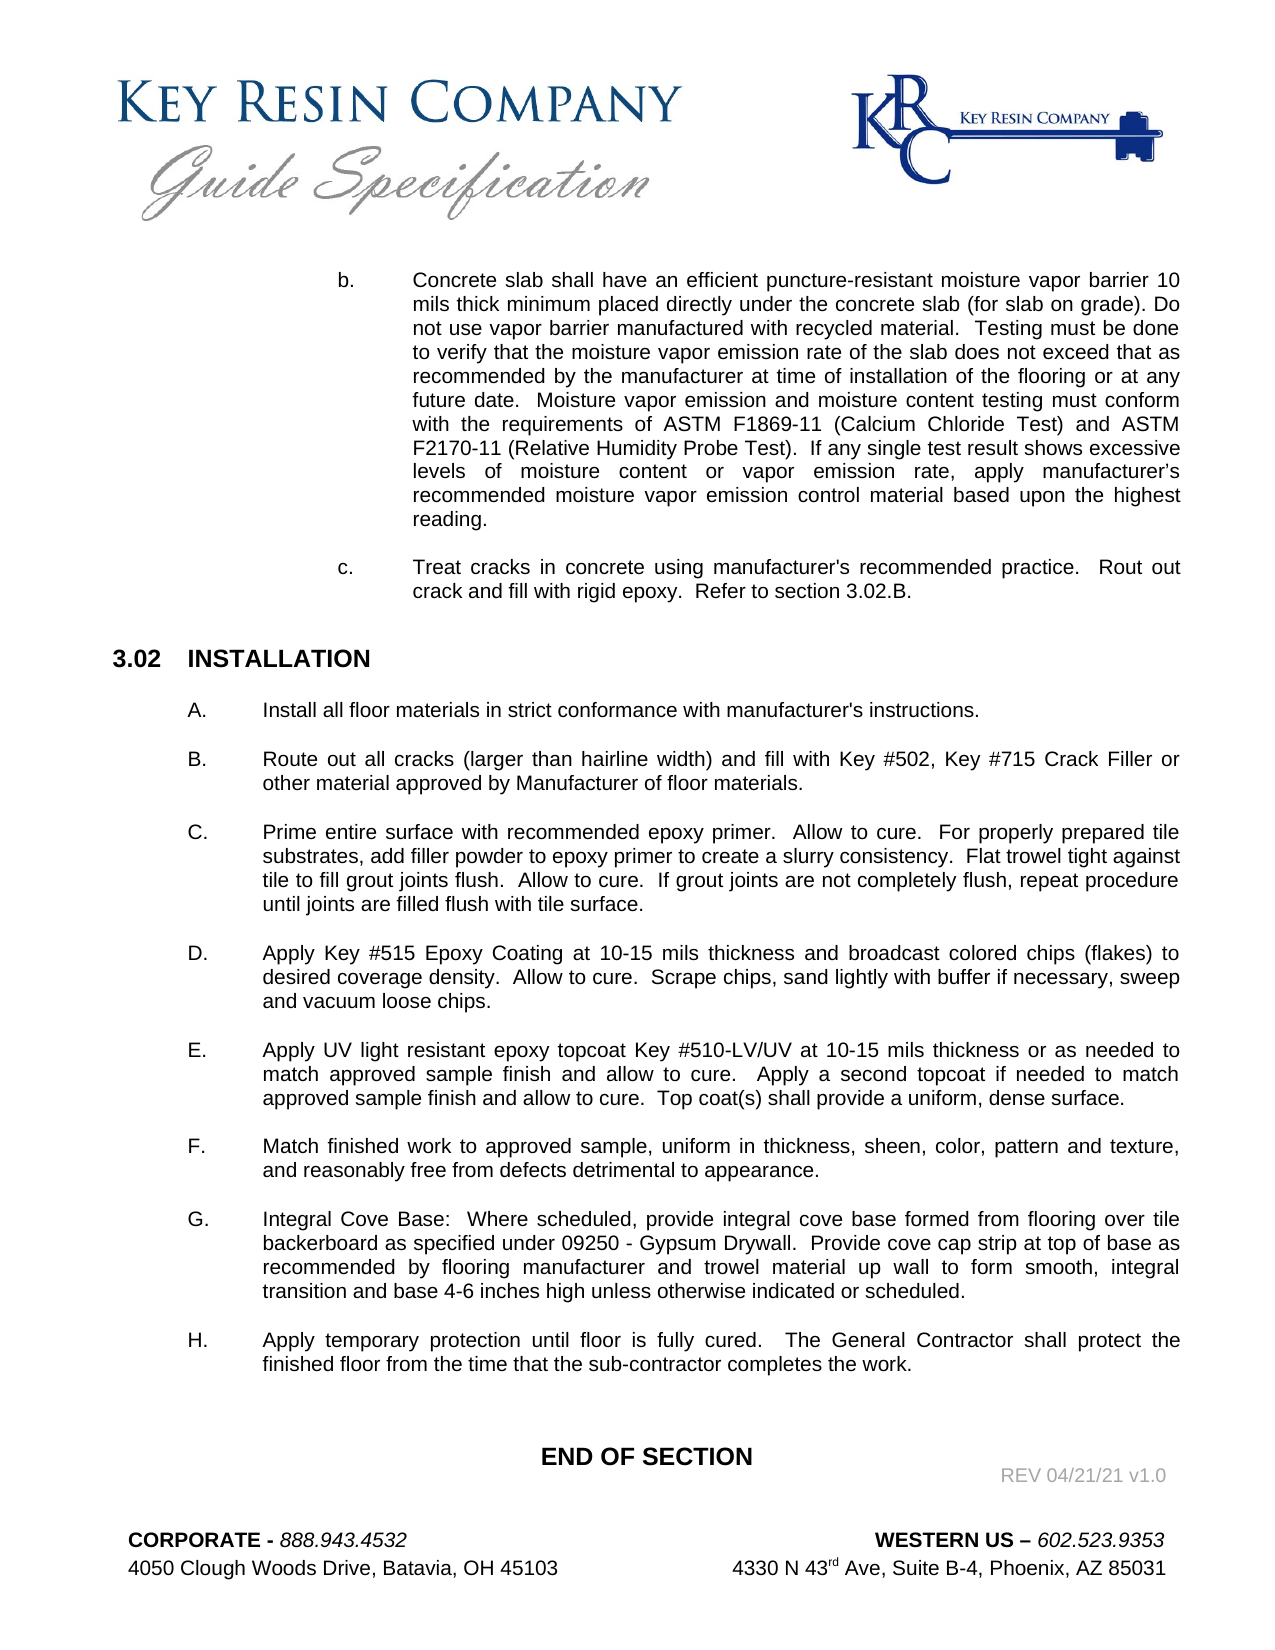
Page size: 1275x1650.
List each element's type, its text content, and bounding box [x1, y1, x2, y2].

picture [112, 74, 687, 225]
text b. Concrete slab shall have an efficient puncture-resistant moisture vapor barrier 10 mils thick minimum placed directly under the concrete slab (for slab on grade). Do not use vapor barrier manufactured with recycled material. Testing must be done to verify that the moisture vapor emission rate of the slab does not exceed that as recommended by the manufacturer at time of installation of the flooring or at any future date. Moisture vapor emission and moisture content testing must conform with the requirements of F1869-11 (Calcium Chloride Test) and F2170-11 (Relative Humidity Probe Test). If any single test result shows excessive levels of moisture content or vapor emission rate, apply manufacturer’s recommended moisture vapor emission control material based upon the highest reading. [337, 268, 1181, 531]
picture [846, 65, 1171, 191]
text E. Apply UV light resistant epoxy topcoat Key #510-LV/UV at 10-15 mils thickness or as needed to match approved sample finish and allow to cure. Apply a second topcoat if needed to match approved sample finish and allow to cure. Top coat(s) shall provide a uniform, dense surface. [187, 1037, 1181, 1109]
text C. Prime entire surface with recommended epoxy primer. Allow to cure. For properly prepared tile substrates, add filler powder to epoxy primer to create a slurry consistency. Flat trowel tight against tile to fill grout joints flush. Allow to cure. If grout joints are not completely flush, repeat procedure until joints are filled flush with tile surface. [187, 820, 1181, 916]
text out all cracks (larger than hairline width) and fill with Key #502, Key #715 Crack Filler or other material approved by Manufacturer of floor materials. [187, 747, 1181, 795]
text c. Treat cracks in concrete using manufacturer's recommended practice. Rout out crack and fill with rigid epoxy. Refer to section 3.02.B. [337, 555, 1181, 603]
text F. Match finished work to approved sample, uniform in thickness, sheen, color, pattern and texture, and reasonably free from defects detrimental to appearance. [187, 1134, 1181, 1182]
subtitle END OF SECTION [112, 1442, 1181, 1470]
text G. Integral Cove Base: Where scheduled, provide integral cove base formed from flooring over tile backerboard as specified under 09250 - Gypsum Drywall. Provide cove cap strip at top of base as recommended by flooring manufacturer and trowel material up wall to form smooth, integral transition and base 4-6 inches high unless otherwise indicated or scheduled. [187, 1207, 1181, 1303]
text H. Apply temporary protection until floor is fully cured. The General Contractor shall protect the finished floor from the time that the sub-contractor completes the work. [187, 1328, 1181, 1376]
text A. Install all floor materials in strict conformance with manufacturer's instructions. [187, 698, 1181, 722]
subtitle 3.02 INSTALLATION [112, 644, 1181, 673]
text D. Apply Key #515 Epoxy Coating at 10-15 mils thickness and broadcast colored chips (flakes) to desired coverage density. Allow to cure. Scrape chips, sand lightly with buffer if necessary, sweep and vacuum loose chips. [187, 941, 1181, 1012]
